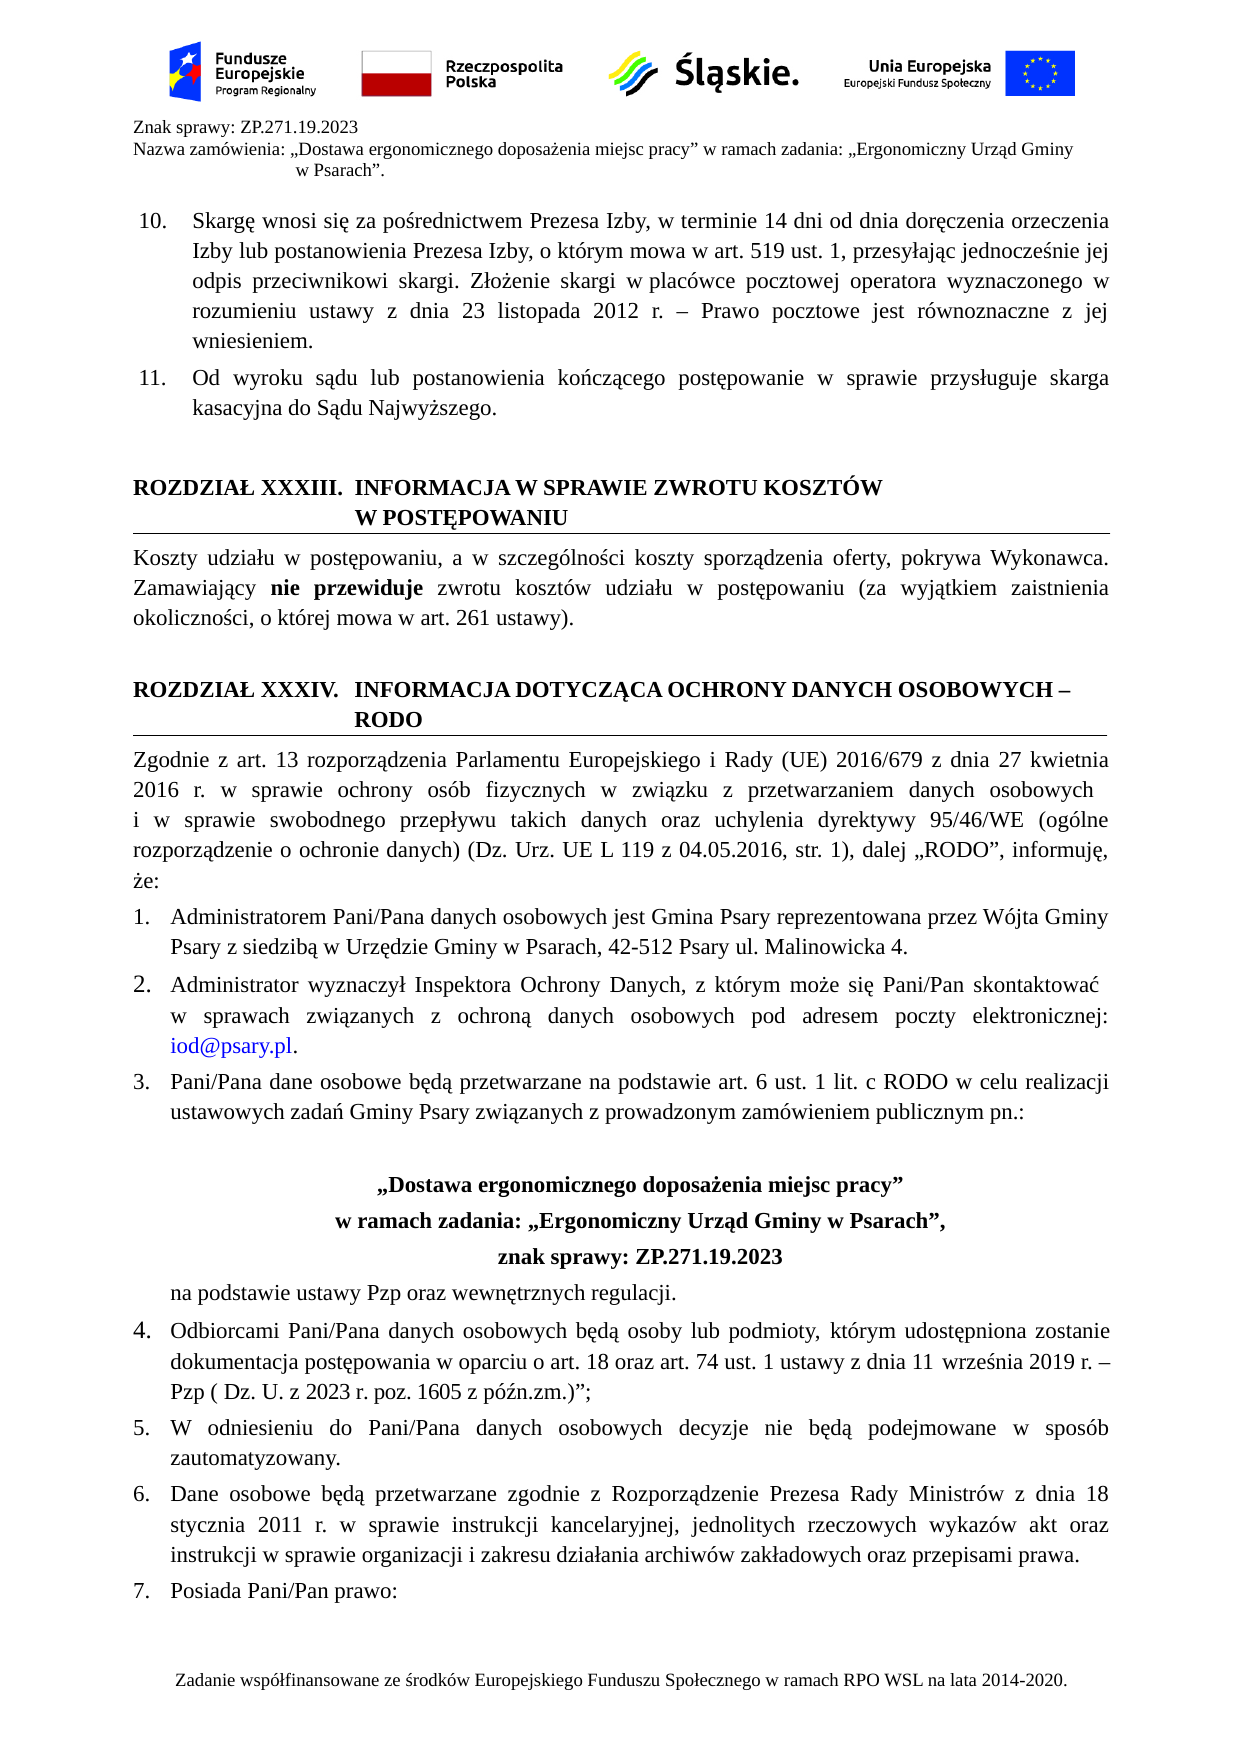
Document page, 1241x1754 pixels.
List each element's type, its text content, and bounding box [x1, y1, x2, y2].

text w ramach zadania: „Ergonomiczny Urząd Gminy w Psarach”, [170, 1207, 1110, 1233]
list Posiada Pani/Pan prawo: [133, 1577, 1110, 1603]
list Od wyroku sądu lub postanowienia kończącego postępowanie w sprawie przysługuje skarga kasacyjna do Sądu Najwyższego. [133, 364, 1110, 420]
list Administratorem Pani/Pana danych osobowych jest Gmina Psary reprezentowana przez Wójta Gminy Psary z siedzibą w Urzędzie Gminy w Psarach, 42-512 Psary ul. Malinowicka 4. [133, 903, 1110, 959]
list Skargę wnosi się za pośrednictwem Prezesa Izby, w terminie 14 dni od dnia doręczenia orzeczenia Izby lub postanowienia Prezesa Izby, o którym mowa w art. 519 ust. 1, przesyłając jednocześnie jej odpis przeciwnikowi skargi. Złożenie skargi w placówce pocztowej operatora wyznaczonego w rozumieniu ustawy z dnia 23 listopada 2012 r. – Prawo pocztowe jest równoznaczne z jej wniesieniem. [133, 207, 1110, 354]
text Koszty udziału w postępowaniu, a w szczególności koszty sporządzenia oferty, pokrywa Wykonawca. Zamawiający nie przewiduje zwrotu kosztów udziału w postępowaniu (za wyjątkiem zaistnienia okoliczności, o której mowa w art. 261 ustawy). [133, 544, 1110, 630]
list Administrator wyznaczył Inspektora Ochrony Danych, z którym może się Pani/Pan skontaktować w sprawach związanych z ochroną danych osobowych pod adresem poczty elektronicznej: iod@psary.pl. [133, 969, 1110, 1058]
text na podstawie ustawy Pzp oraz wewnętrznych regulacji. [170, 1279, 1110, 1305]
text znak sprawy: ZP.271.19.2023 [170, 1243, 1110, 1269]
list W odniesieniu do Pani/Pana danych osobowych decyzje nie będą podejmowane w sposób zautomatyzowany. [133, 1414, 1110, 1471]
list Odbiorcami Pani/Pana danych osobowych będą osoby lub podmioty, którym udostępniona zostanie dokumentacja postępowania w oparciu o art. 18 oraz art. 74 ust. 1 ustawy z dnia 11 września 2019 r. – Pzp ( Dz. U. z 2023 r. poz. 1605 z późn.zm.)”; [133, 1315, 1110, 1404]
list Pani/Pana dane osobowe będą przetwarzane na podstawie art. 6 ust. 1 lit. c RODO w celu realizacji ustawowych zadań Gminy Psary związanych z prowadzonym zamówieniem publicznym pn.: [133, 1068, 1110, 1125]
picture [154, 27, 1089, 116]
text ROZDZIAŁ XXXIV. INFORMACJA DOTYCZĄCA OCHRONY DANYCH OSOBOWYCH – RODO [133, 676, 1107, 735]
text ROZDZIAŁ XXXIII. INFORMACJA W SPRAWIE ZWROTU KOSZTÓW W POSTĘPOWANIU [133, 474, 1110, 533]
list Dane osobowe będą przetwarzane zgodnie z Rozporządzenie Prezesa Rady Ministrów z dnia 18 stycznia 2011 r. w sprawie instrukcji kancelaryjnej, jednolitych rzeczowych wykazów akt oraz instrukcji w sprawie organizacji i zakresu działania archiwów zakładowych oraz przepisami prawa. [133, 1481, 1110, 1567]
text „Dostawa ergonomicznego doposażenia miejsc pracy” [170, 1171, 1110, 1197]
text Zgodnie z art. 13 rozporządzenia Parlamentu Europejskiego i Rady (UE) 2016/679 z dnia 27 kwietnia 2016 r. w sprawie ochrony osób fizycznych w związku z przetwarzaniem danych osobowych i w sprawie swobodnego przepływu takich danych oraz uchylenia dyrektywy 95/46/WE (ogólne rozporządzenie o ochronie danych) (Dz. Urz. UE L 119 z 04.05.2016, str. 1), dalej „RODO”, informuję, że: [133, 746, 1110, 893]
